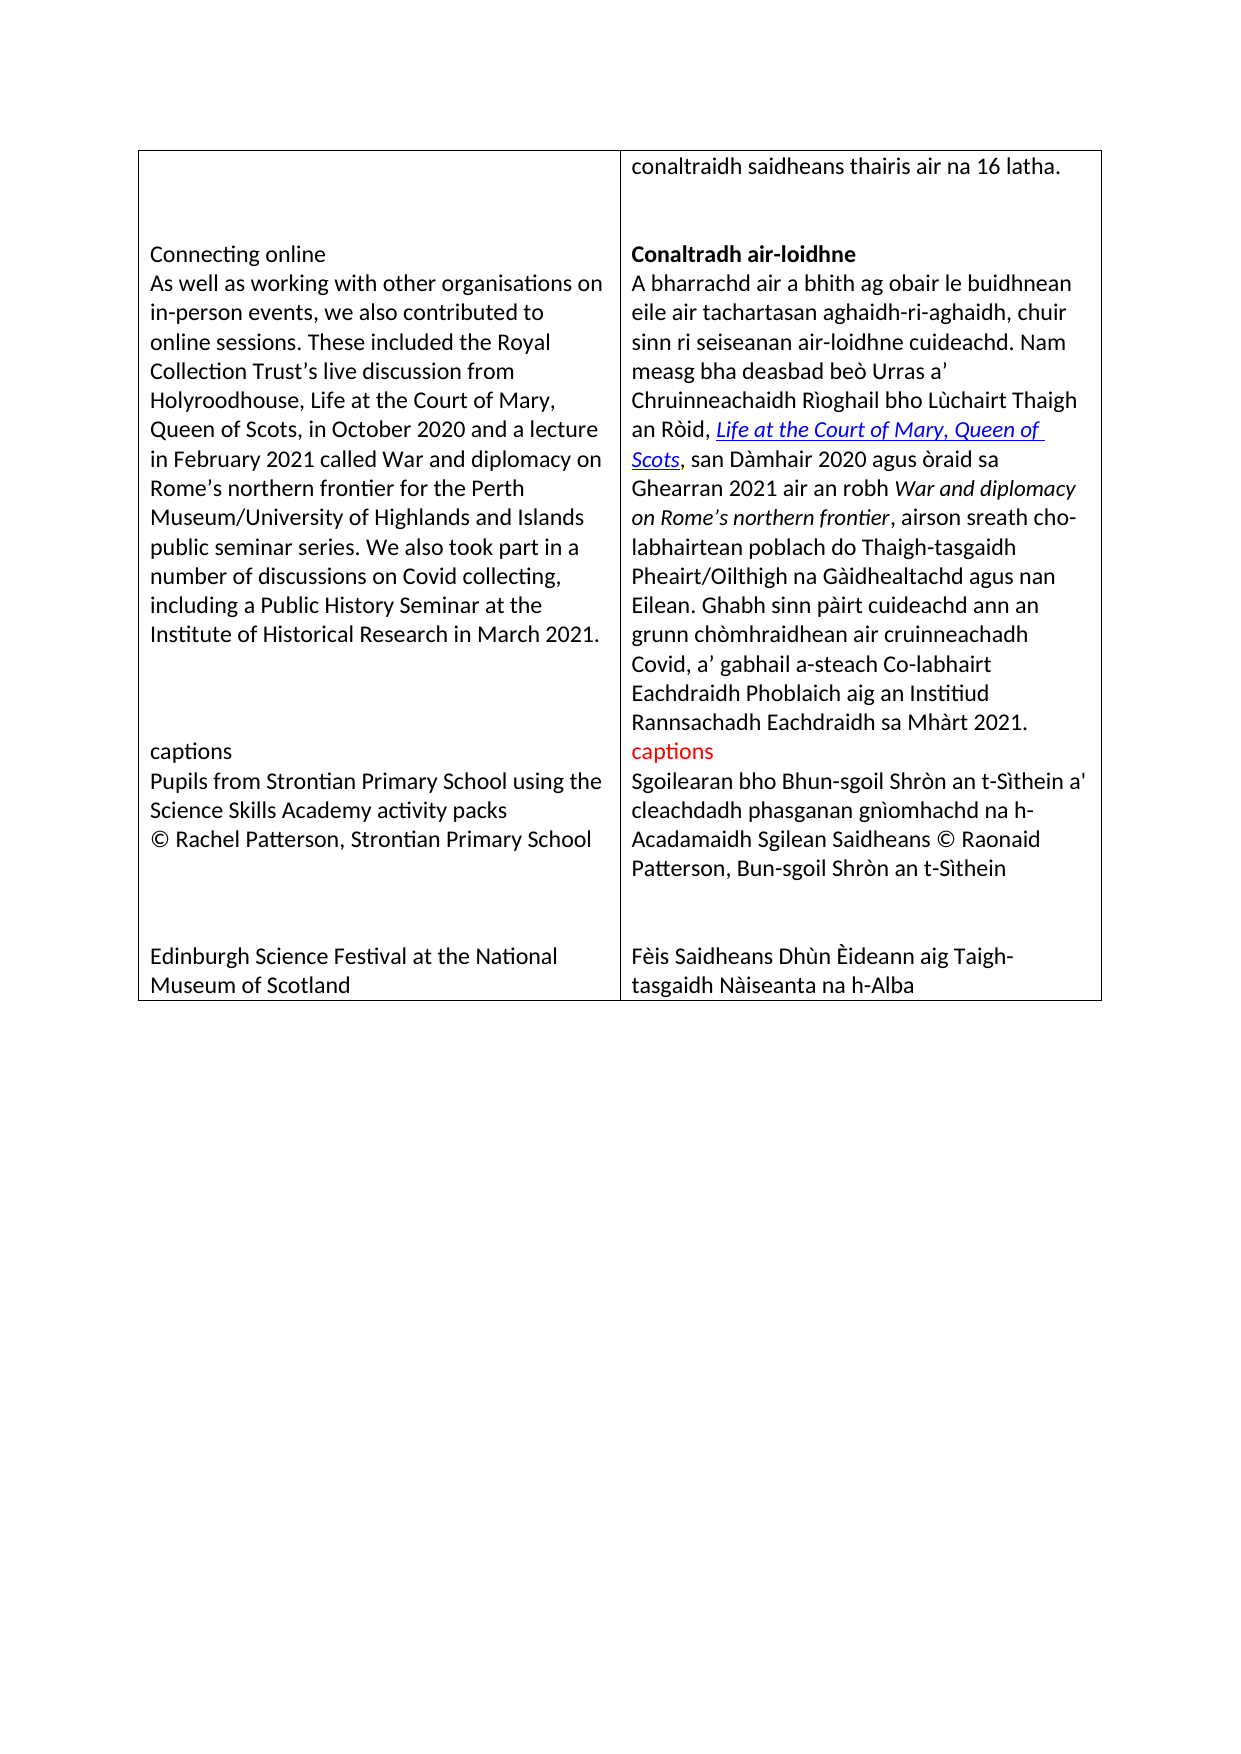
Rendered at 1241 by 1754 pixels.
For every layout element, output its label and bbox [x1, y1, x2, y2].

table_header [139, 151, 620, 1000]
table_header [621, 151, 1101, 1000]
